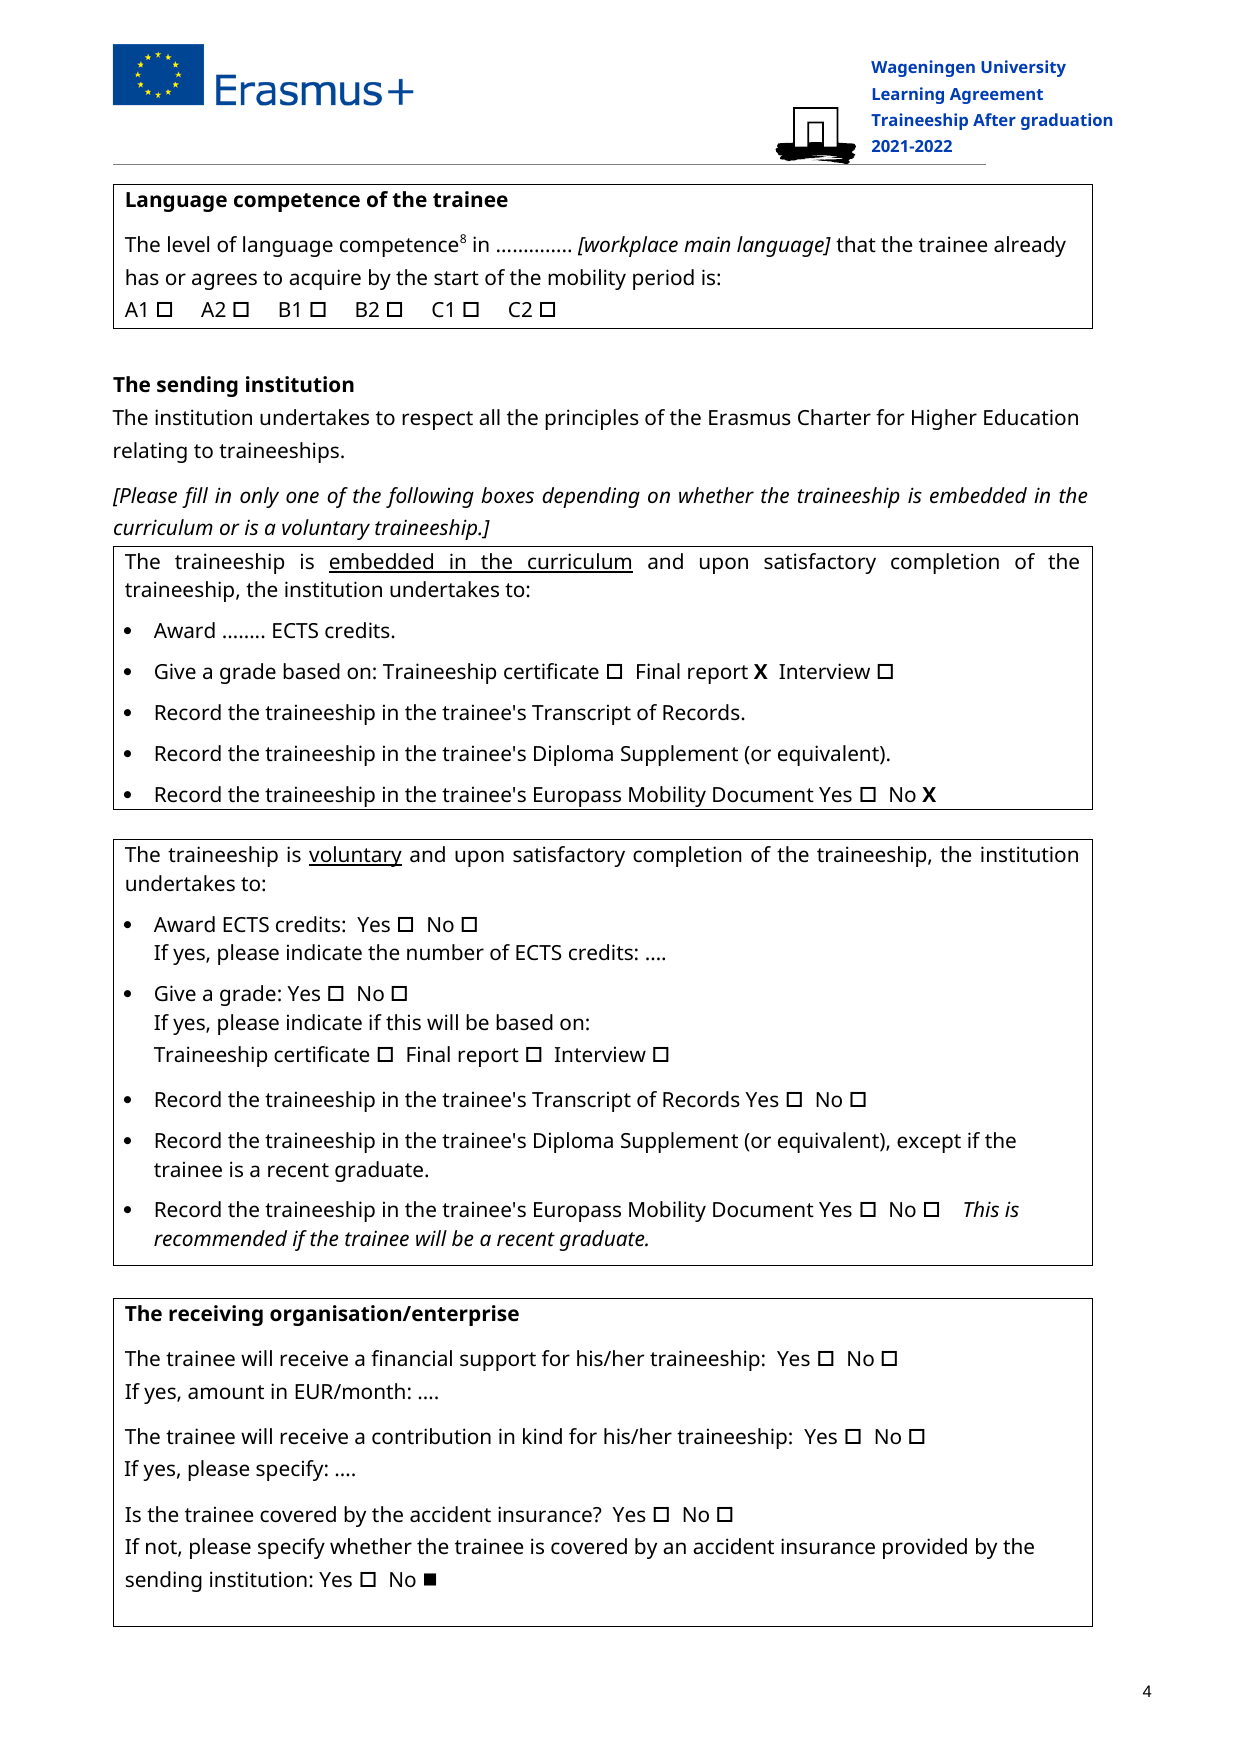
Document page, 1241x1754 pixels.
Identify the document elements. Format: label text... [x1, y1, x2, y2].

table_header The traineeship is embedded in the curriculum and upon satisfactory completion of the traineeship, the institution undertakes to: Award …….. ECTS credits. Give a grade based on: Traineeship certificate Final report X Interview Record the traineeship in the trainee's Transcript of Records. Record the traineeship in the trainee's Diploma Supplement (or equivalent). Record the traineeship in the trainee's Europass Mobility Document Yes No X [114, 547, 1092, 809]
table_header Language competence of the trainee The level of language competence in ………….. [workplace main language] that the trainee already has or agrees to acquire by the start of the mobility period is: A1 A2 B1 B2 C1 C2 [114, 185, 1092, 328]
table_header The traineeship is voluntary and upon satisfactory completion of the traineeship, the institution undertakes to: Award ECTS credits: Yes No If yes, please indicate the number of ECTS credits: …. Give a grade: Yes No If yes, please indicate if this will be based on: Traineeship certificate Final report Interview Record the traineeship in the trainee's Transcript of Records Yes No Record the traineeship in the trainee's Diploma Supplement (or equivalent), except if the trainee is a recent graduate. Record the traineeship in the trainee's Europass Mobility Document Yes No This is recommended if the trainee will be a recent graduate. [114, 840, 1092, 1265]
text [Please fill in only one of the following boxes depending on whether the traineeship is embedded in the curriculum or is a voluntary traineeship.] [113, 481, 1092, 542]
text The sending institution The institution undertakes to respect all the principles of the Erasmus Charter for Higher Education relating to traineeships. [112, 371, 1092, 464]
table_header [114, 1299, 1092, 1626]
picture [112, 44, 414, 106]
